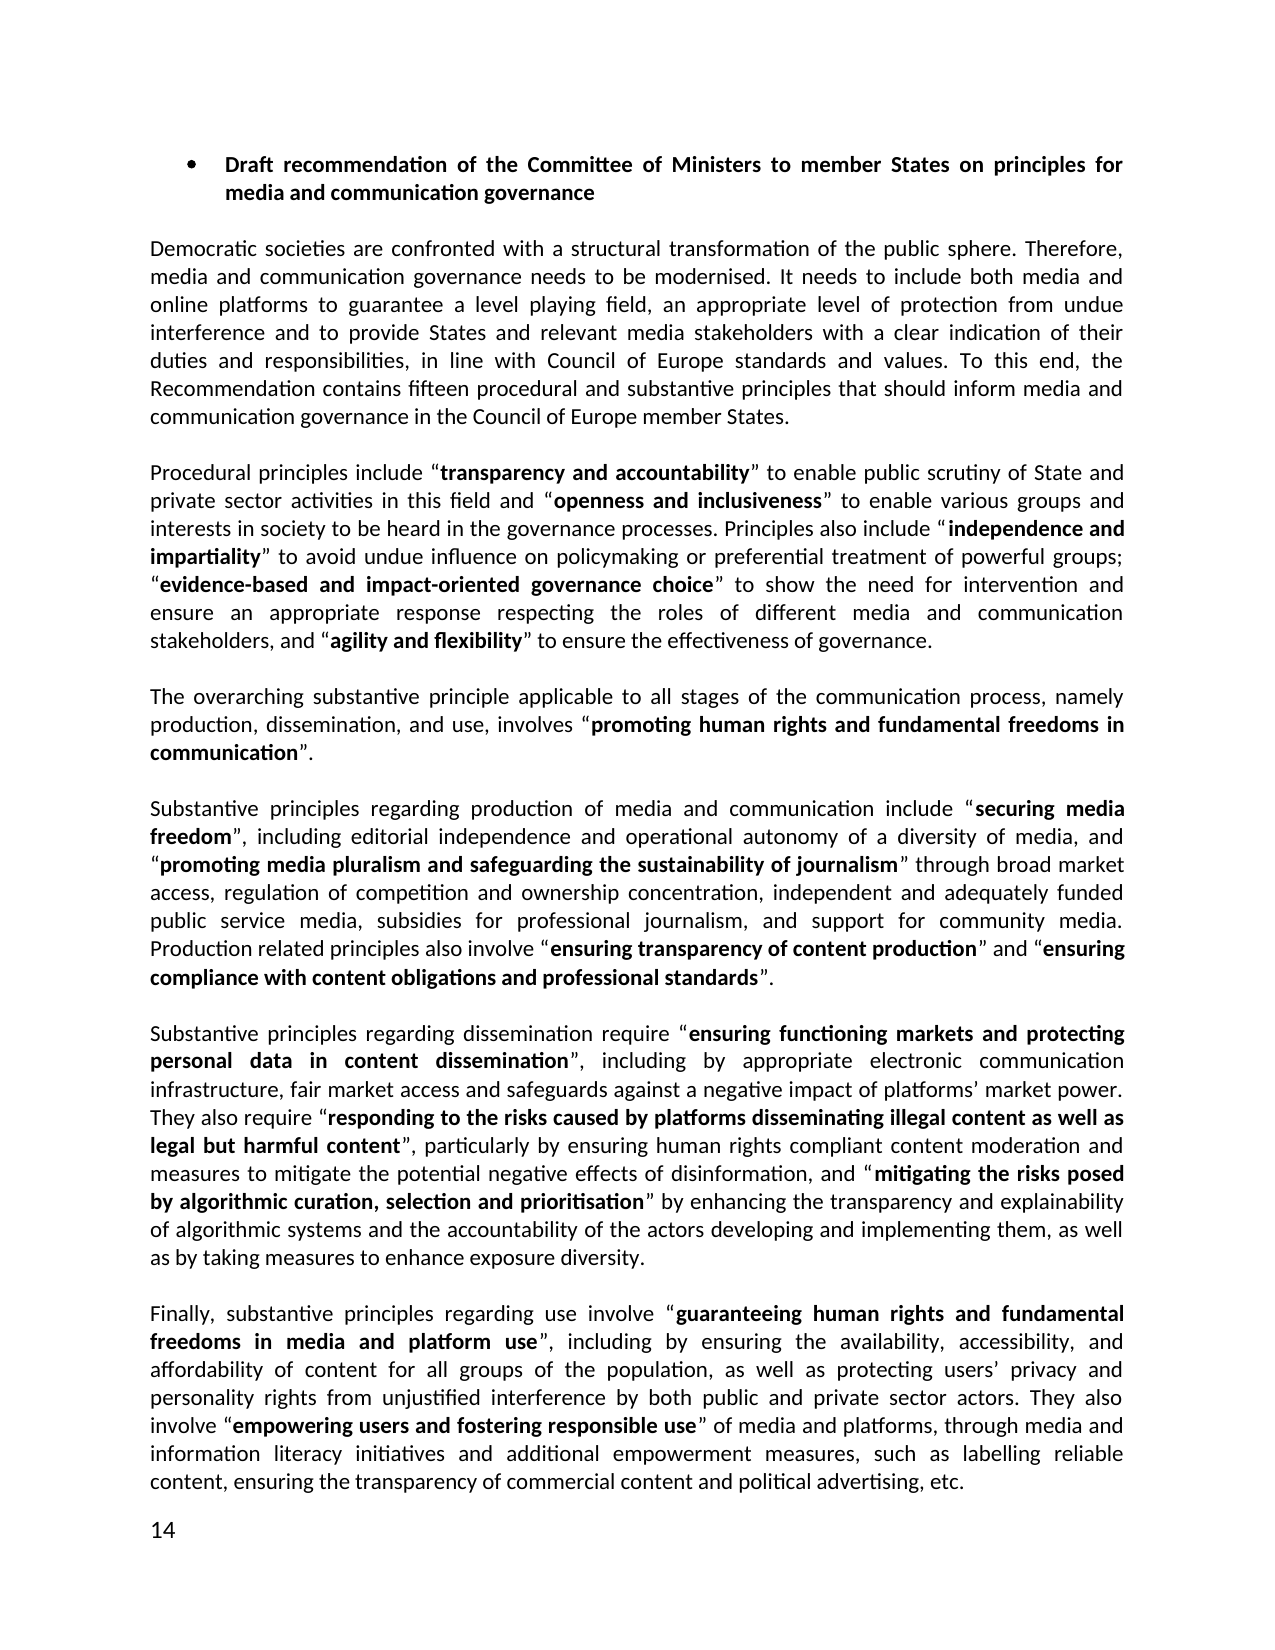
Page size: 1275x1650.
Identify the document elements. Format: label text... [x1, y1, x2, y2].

text Substantive principles regarding production of media and communication include “securing media freedom”, including editorial independence and operational autonomy of a diversity of media, and “promoting media pluralism and safeguarding the sustainability of journalism” through broad market access, regulation of competition and ownership concentration, independent and adequately funded public service media, subsidies for professional journalism, and support for community media. Production related principles also involve “ensuring transparency of content production” and “ensuring compliance with content obligations and professional standards”. [150, 794, 1125, 991]
text The overarching substantive principle applicable to all stages of the communication process, namely production, dissemination, and use, involves “promoting human rights and fundamental freedoms in communication”. [150, 682, 1125, 766]
text Procedural principles include “transparency and accountability” to enable public scrutiny of State and private sector activities in this field and “openness and inclusiveness” to enable various groups and interests in society to be heard in the governance processes. Principles also include “independence and impartiality” to avoid undue influence on policymaking or preferential treatment of powerful groups; “evidence-based and impact-oriented governance choice” to show the need for intervention and ensure an appropriate response respecting the roles of different media and communication stakeholders, and “agility and flexibility” to ensure the effectiveness of governance. [150, 458, 1125, 654]
list Draft recommendation of the Committee of Ministers to member States on principles for media and communication governance [187, 150, 1125, 206]
text Finally, substantive principles regarding use involve “guaranteeing human rights and fundamental freedoms in media and platform use”, including by ensuring the availability, accessibility, and affordability of content for all groups of the population, as well as protecting users’ privacy and personality rights from unjustified interference by both public and private sector actors. They also involve “empowering users and fostering responsible use” of media and platforms, through media and information literacy initiatives and additional empowerment measures, such as labelling reliable content, ensuring the transparency of commercial content and political advertising, etc. [150, 1299, 1125, 1495]
text Substantive principles regarding dissemination require “ensuring functioning markets and protecting personal data in content dissemination”, including by appropriate electronic communication infrastructure, fair market access and safeguards against a negative impact of platforms’ market power. They also require “responding to the risks caused by platforms disseminating illegal content as well as legal but harmful content”, particularly by ensuring human rights compliant content moderation and measures to mitigate the potential negative effects of disinformation, and “mitigating the risks posed by algorithmic curation, selection and prioritisation” by enhancing the transparency and explainability of algorithmic systems and the accountability of the actors developing and implementing them, as well as by taking measures to enhance exposure diversity. [150, 1019, 1125, 1271]
text Democratic societies are confronted with a structural transformation of the public sphere. Therefore, media and communication governance needs to be modernised. It needs to include both media and online platforms to guarantee a level playing field, an appropriate level of protection from undue interference and to provide States and relevant media stakeholders with a clear indication of their duties and responsibilities, in line with Council of Europe standards and values. To this end, the Recommendation contains fifteen procedural and substantive principles that should inform media and communication governance in the Council of Europe member States. [150, 234, 1125, 430]
